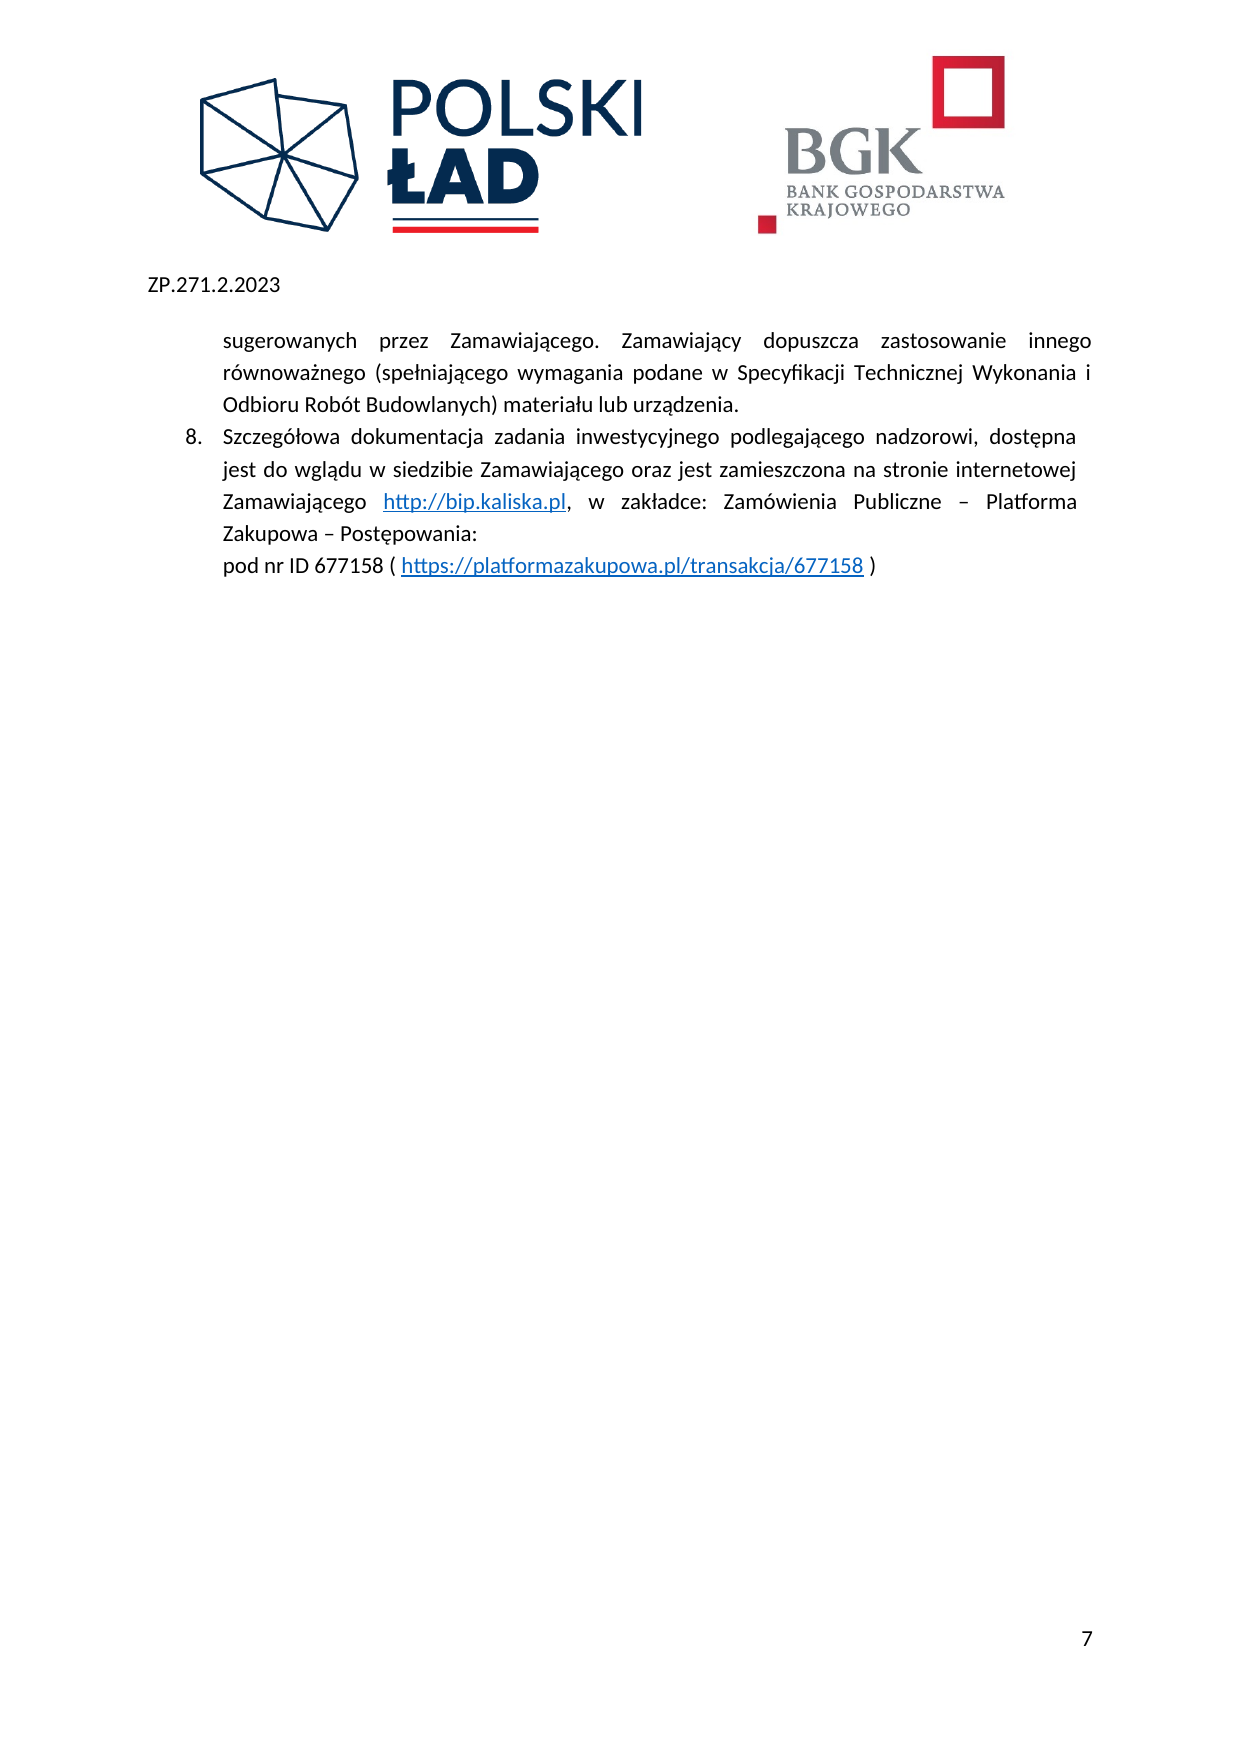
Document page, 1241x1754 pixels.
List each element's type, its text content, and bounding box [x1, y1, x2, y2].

picture [200, 78, 642, 233]
list Szczegółowa dokumentacja zadania inwestycyjnego podlegającego nadzorowi, dostępna jest do wglądu w siedzibie Zamawiającego oraz jest zamieszczona na stronie internetowej Zamawiającego http://bip.kaliska.pl, w zakładce: Zamówienia Publiczne – Platforma Zakupowa – Postępowania: [185, 422, 1078, 547]
list pod nr ID 677158 ( https://platformazakupowa.pl/transakcja/677158 ) [223, 551, 1078, 579]
picture [740, 38, 1019, 249]
